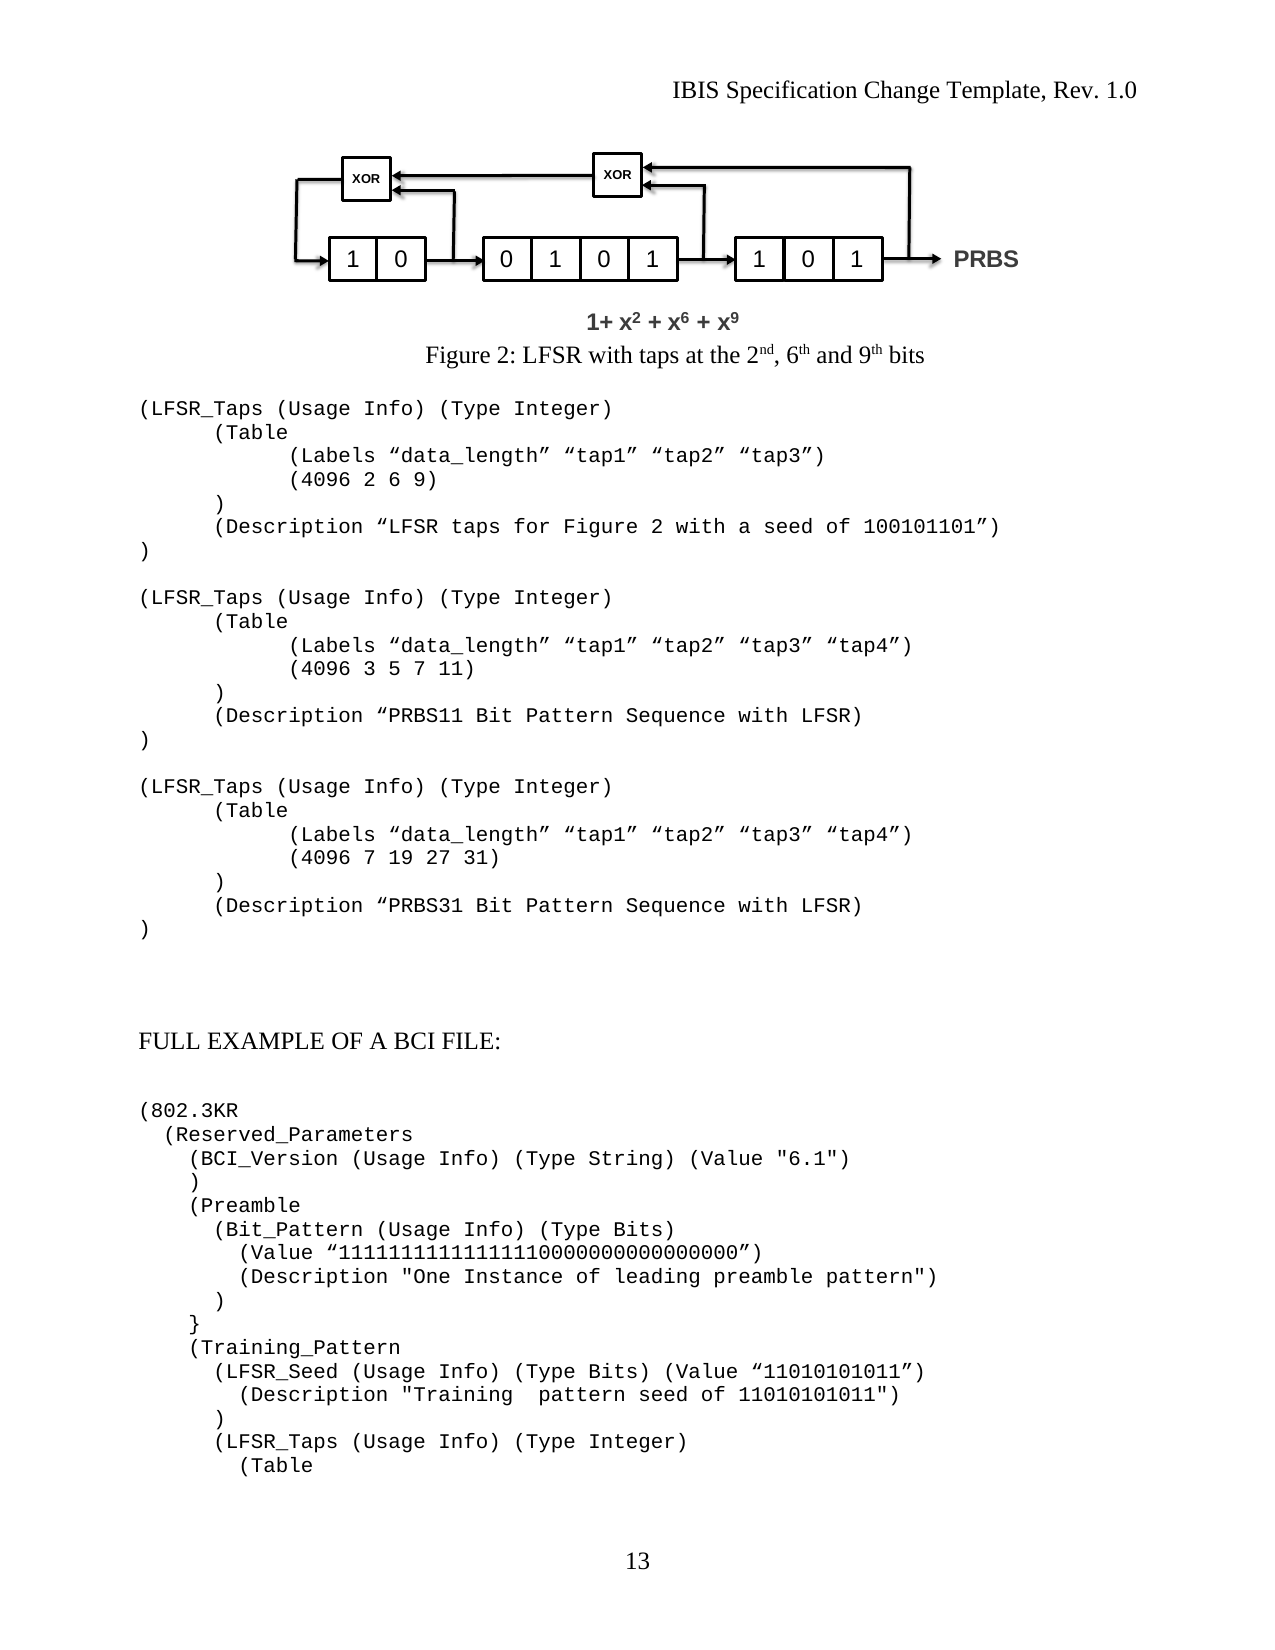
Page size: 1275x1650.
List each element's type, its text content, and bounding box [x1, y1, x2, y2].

text (Labels “data_length” “tap1” “tap2” “tap3” “tap4”) [213, 634, 1137, 658]
text (Description “LFSR taps for Figure 2 with a seed of 100101101”) [138, 516, 1137, 540]
text (Preamble [138, 1195, 1137, 1219]
text (Description "Training pattern seed of 11010101011") [138, 1384, 1137, 1408]
text (Table [138, 422, 1137, 445]
text (LFSR_Taps (Usage Info) (Type Integer) [138, 398, 1137, 422]
text ) [138, 1408, 1137, 1432]
text ) [138, 682, 1137, 706]
text ) [138, 493, 1137, 516]
text (802.3KR [138, 1101, 1137, 1124]
text (LFSR_Taps (Usage Info) (Type Integer) [138, 1432, 1137, 1455]
text (BCI_Version (Usage Info) (Type String) (Value "6.1") [138, 1148, 1137, 1171]
text (Table [138, 611, 1137, 634]
text ) [138, 729, 1137, 753]
text (Description “PRBS11 Bit Pattern Sequence with LFSR) [138, 706, 1137, 729]
text (Labels “data_length” “tap1” “tap2” “tap3” “tap4”) [213, 824, 1137, 847]
text (Bit_Pattern (Usage Info) (Type Bits) [138, 1219, 1137, 1242]
text ) [213, 871, 1137, 895]
text (4096 2 6 9) [213, 469, 1137, 493]
text Figure 2: LFSR with taps at the 2nd, 6th and 9th bits [213, 341, 1137, 369]
text (4096 3 5 7 11) [213, 658, 1137, 682]
text (Value “11111111111111110000000000000000”) [138, 1242, 1137, 1266]
text (LFSR_Taps (Usage Info) (Type Integer) [138, 587, 1137, 611]
text ) [138, 1171, 1137, 1195]
text (Table [138, 800, 1137, 824]
text (Training_Pattern [138, 1337, 1137, 1361]
text (Description “PRBS31 Bit Pattern Sequence with LFSR) [213, 895, 1137, 918]
text ) [138, 540, 1137, 564]
text } [138, 1313, 1137, 1337]
text (LFSR_Taps (Usage Info) (Type Integer) [138, 776, 1137, 800]
text FULL EXAMPLE OF A BCI FILE: [138, 1026, 1137, 1055]
text (Labels “data_length” “tap1” “tap2” “tap3”) [213, 445, 1137, 469]
text ) [138, 1290, 1137, 1313]
text (Description "One Instance of leading preamble pattern") [138, 1266, 1137, 1290]
text ) [138, 918, 1137, 942]
text (Reserved_Parameters [138, 1124, 1137, 1148]
text (4096 7 19 27 31) [213, 847, 1137, 871]
text (LFSR_Seed (Usage Info) (Type Bits) (Value “11010101011”) [138, 1361, 1137, 1384]
text (Table [138, 1455, 1137, 1479]
